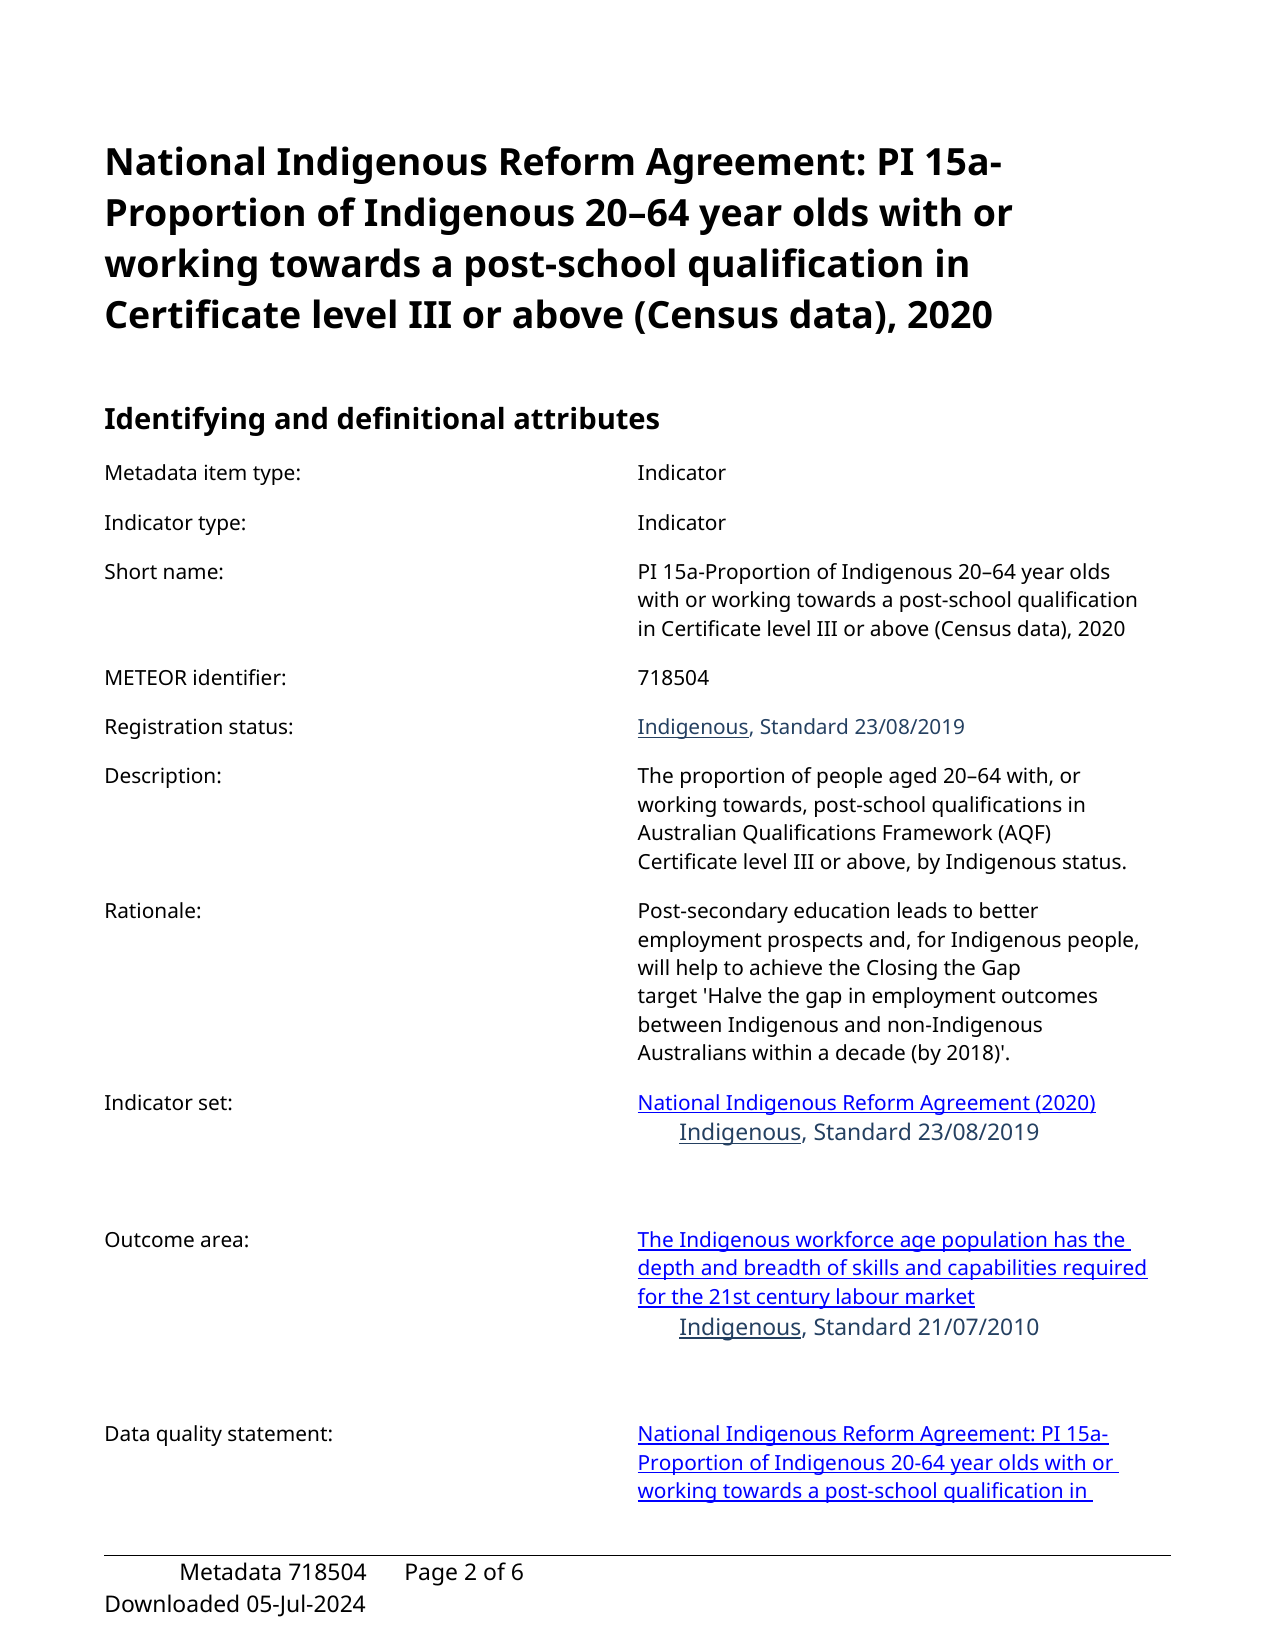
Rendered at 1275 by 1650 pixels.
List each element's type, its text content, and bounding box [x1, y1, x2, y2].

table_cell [93, 1409, 626, 1515]
table_cell PI 15a-Proportion of Indigenous 20–64 year olds with or working towards a post-school qualification in Certificate level III or above (Census data), 2020 [626, 547, 1159, 653]
table_cell National Indigenous Reform Agreement (2020) Indigenous, Standard 23/08/2019 [626, 1077, 1159, 1215]
table_cell Outcome area: [93, 1215, 626, 1409]
table_cell Indigenous, Standard 23/08/2019 [626, 702, 1159, 751]
table_cell Description: [93, 751, 626, 886]
table_cell The proportion of people aged 20–64 with, or working towards, post-school qualifications in Australian Qualifications Framework (AQF) Certificate level III or above, by Indigenous status. [626, 751, 1159, 886]
table_cell Metadata item type: [93, 448, 626, 497]
table_cell Indicator [626, 497, 1159, 547]
table_cell The Indigenous workforce age population has the depth and breadth of skills and capabilities required for the 21st century labour market Indigenous, Standard 21/07/2010 [626, 1215, 1159, 1409]
table_cell Post-secondary education leads to better employment prospects and, for Indigenous people, will help to achieve the Closing the Gap target 'Halve the gap in employment outcomes between Indigenous and non-Indigenous Australians within a decade (by 2018)'. [626, 886, 1159, 1077]
table_cell Registration status: [93, 702, 626, 751]
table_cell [626, 1409, 1159, 1515]
table_cell Short name: [93, 547, 626, 653]
subtitle National Indigenous Reform Agreement: PI 15a-Proportion of Indigenous 20–64 year olds with or working towards a post-school qualification in Certificate level III or above (Census data), 2020 [104, 135, 1171, 339]
table_cell Indicator set: [93, 1077, 626, 1215]
table_header Identifying and definitional attributes [93, 352, 1159, 448]
table_cell Indicator type: [93, 497, 626, 547]
table_cell METEOR identifier: [93, 653, 626, 702]
table_cell Indicator [626, 448, 1159, 497]
table_cell 718504 [626, 653, 1159, 702]
table_cell Rationale: [93, 886, 626, 1077]
